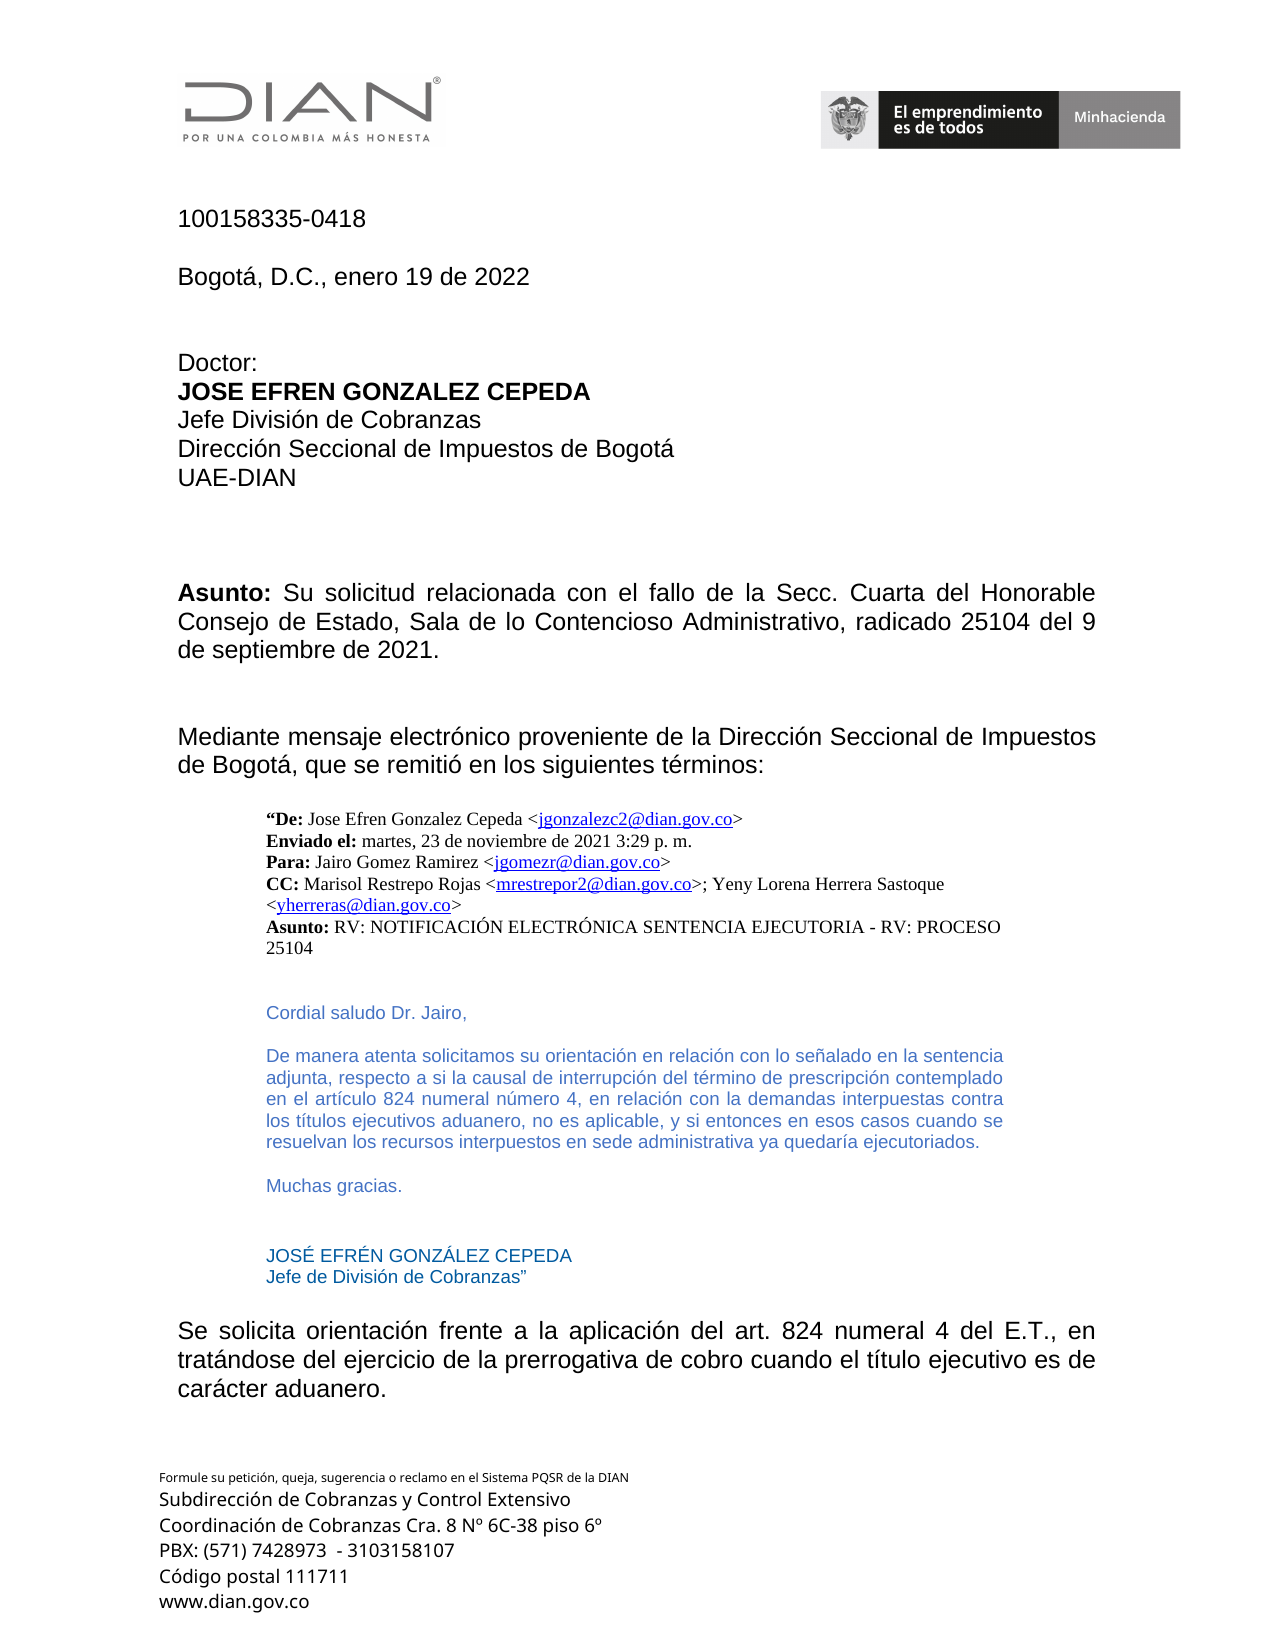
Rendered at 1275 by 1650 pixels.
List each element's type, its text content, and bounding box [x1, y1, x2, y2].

text Se solicita orientación frente a la aplicación del art. 824 numeral 4 del E.T., en tratándose del ejercicio de la prerrogativa de cobro cuando el título ejecutivo es de carácter aduanero. [177, 1316, 1098, 1403]
text Dirección Seccional de Impuestos de Bogotá [177, 434, 1004, 463]
text JOSÉ EFRÉN GONZÁLEZ CEPEDA [266, 1244, 1004, 1266]
picture [177, 73, 446, 147]
text UAE-DIAN [177, 463, 1004, 492]
text Cordial saludo Dr. Jairo, [266, 1002, 1004, 1023]
text Doctor: [177, 348, 1098, 377]
text De manera atenta solicitamos su orientación en relación con lo señalado en la sentencia adjunta, respecto a si la causal de interrupción del término de prescripción contemplado en el artículo 824 numeral número 4, en relación con la demandas interpuestas contra los títulos ejecutivos aduanero, no es aplicable, y si entonces en esos casos cuando se resuelvan los recursos interpuestos en sede administrativa ya quedaría ejecutoriados. [266, 1045, 1004, 1153]
text 100158335-0418 [177, 204, 1098, 233]
text Jefe de División de Cobranzas” [266, 1266, 1004, 1288]
text “De: Jose Efren Gonzalez Cepeda <jgonzalezc2@dian.gov.co> Enviado el: martes, 23 de noviembre de 2021 3:29 p. m. Para: Jairo Gomez Ramirez <jgomezr@dian.gov.co> CC: Marisol Restrepo Rojas <mrestrepor2@dian.gov.co>; Yeny Lorena Herrera Sastoque <yherreras@dian.gov.co> Asunto: RV: NOTIFICACIÓN ELECTRÓNICA SENTENCIA EJECUTORIA - RV: PROCESO 25104 [266, 808, 1004, 959]
text Asunto: Su solicitud relacionada con el fallo de la Secc. Cuarta del Honorable Consejo de Estado, Sala de lo Contencioso Administrativo, radicado 25104 del 9 de septiembre de 2021. [177, 578, 1098, 664]
text Muchas gracias. [266, 1174, 1004, 1196]
text Mediante mensaje electrónico proveniente de la Dirección Seccional de Impuestos de Bogotá, que se remitió en los siguientes términos: [177, 722, 1098, 779]
picture [820, 91, 1181, 149]
text JOSE EFREN GONZALEZ CEPEDA [177, 377, 1004, 405]
text Bogotá, D.C., enero 19 de 2022 [177, 262, 1098, 290]
text Jefe División de Cobranzas [177, 405, 1004, 434]
